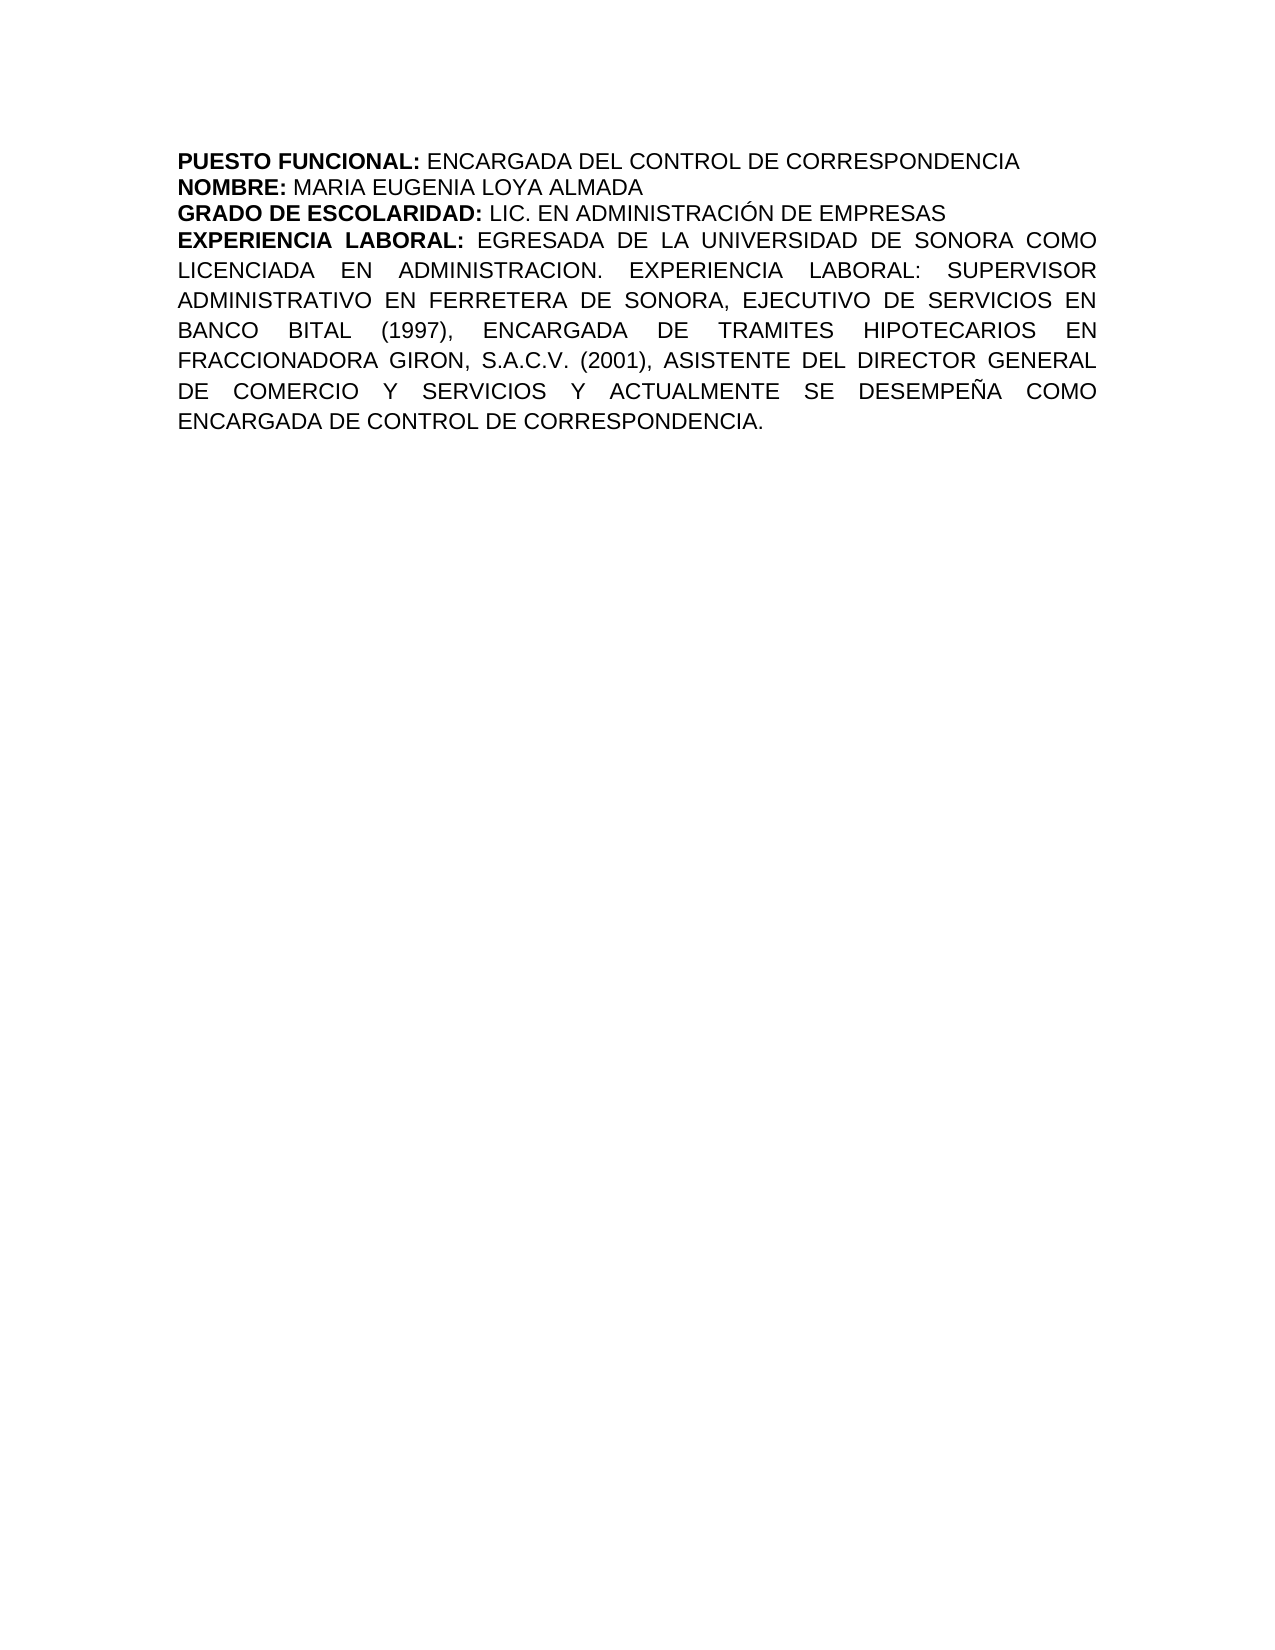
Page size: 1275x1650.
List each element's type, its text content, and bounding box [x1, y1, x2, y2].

text NOMBRE: MARIA EUGENIA LOYA ALMADA [177, 174, 1098, 200]
text GRADO DE ESCOLARIDAD: LIC. EN ADMINISTRACIÓN DE EMPRESAS [177, 200, 1098, 227]
text EXPERIENCIA LABORAL: EGRESADA DE LA UNIVERSIDAD DE SONORA COMO LICENCIADA EN ADMINISTRACION. EXPERIENCIA LABORAL: SUPERVISOR ADMINISTRATIVO EN FERRETERA DE SONORA, EJECUTIVO DE SERVICIOS EN BANCO BITAL (1997), ENCARGADA DE TRAMITES HIPOTECARIOS EN FRACCIONADORA GIRON, S.A.C.V. (2001), ASISTENTE DEL DIRECTOR GENERAL DE COMERCIO Y SERVICIOS Y ACTUALMENTE SE DESEMPEÑA COMO ENCARGADA DE CONTROL DE CORRESPONDENCIA. [177, 227, 1098, 434]
text PUESTO FUNCIONAL: ENCARGADA DEL CONTROL DE CORRESPONDENCIA [177, 148, 1098, 174]
